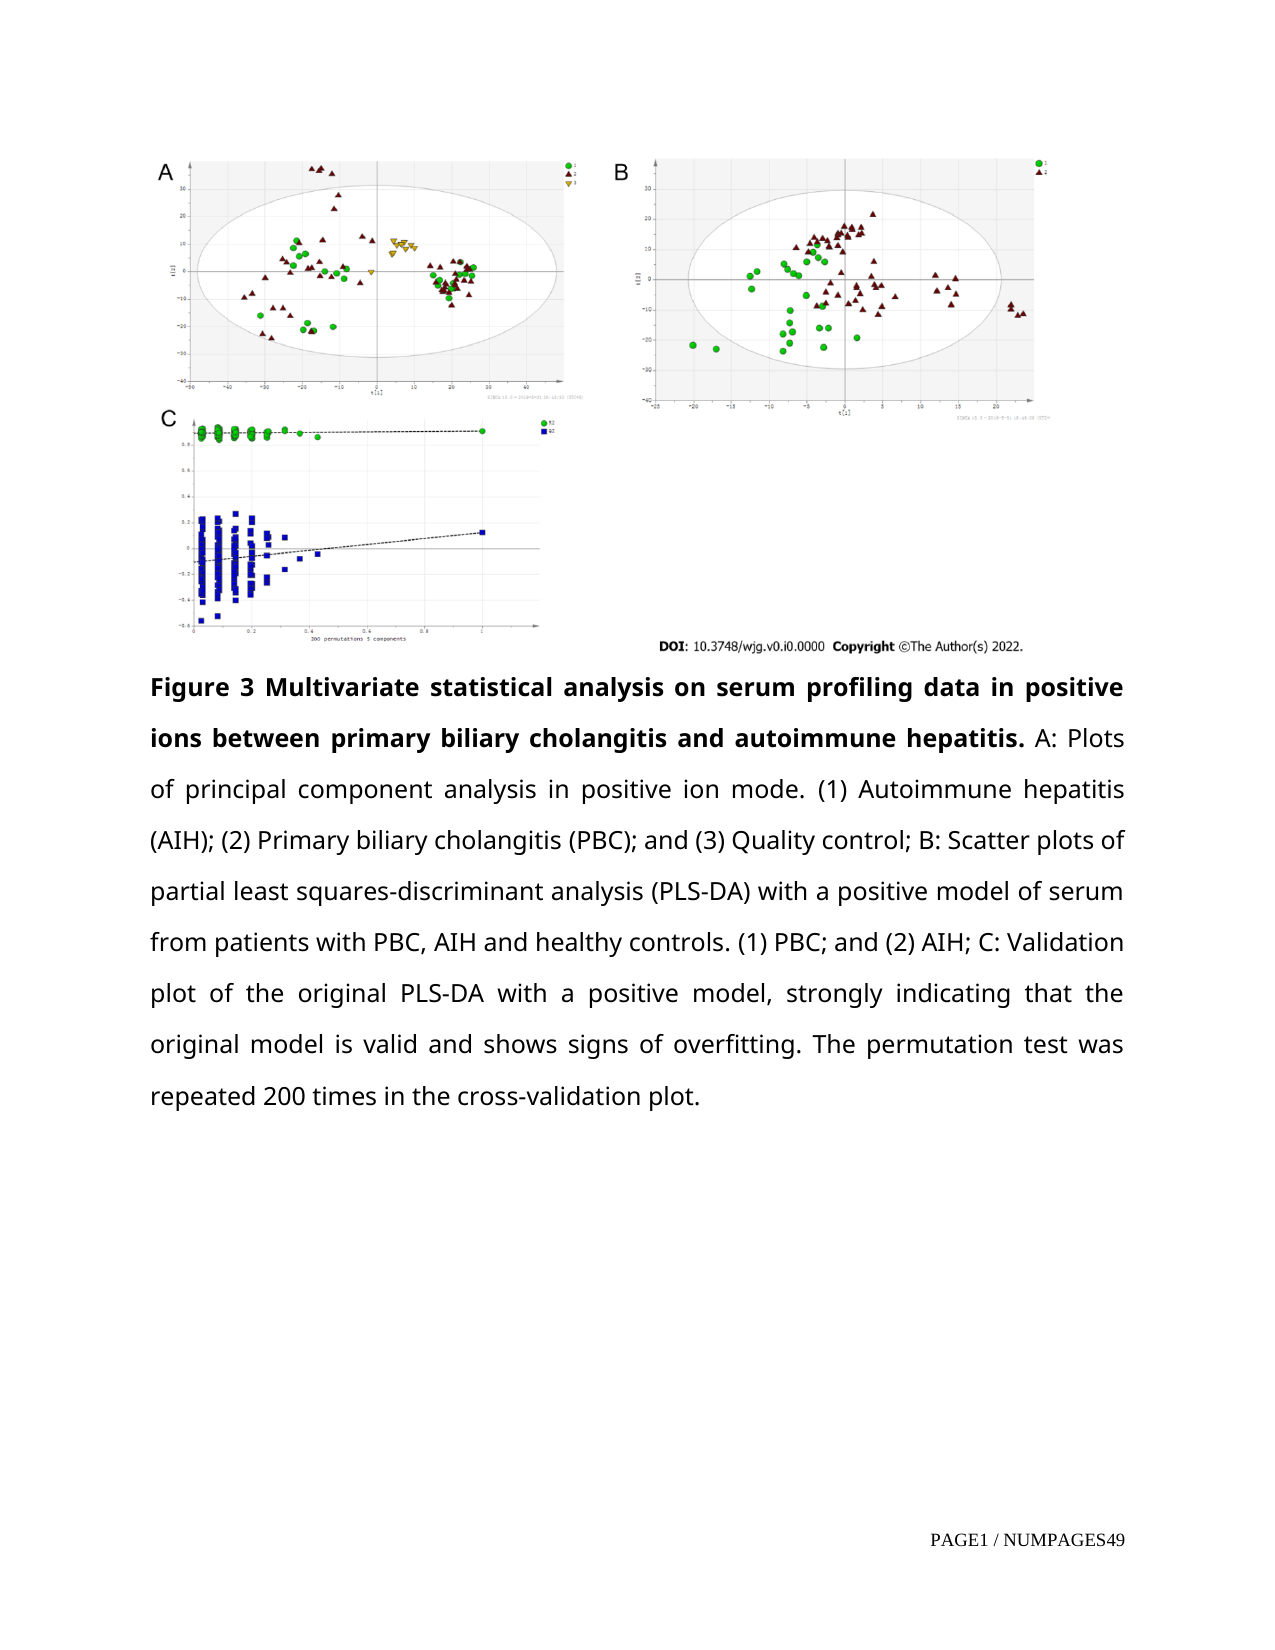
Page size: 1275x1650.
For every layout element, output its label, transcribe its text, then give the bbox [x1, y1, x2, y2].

text Figure 3 Multivariate statistical analysis on serum profiling data in positive ions between primary biliary cholangitis and autoimmune hepatitis. A: Plots of principal component analysis in positive ion mode. (1) Autoimmune hepatitis (AIH); (2) Primary biliary cholangitis (PBC); and (3) Quality control; B: Scatter plots of partial least squares-discriminant analysis (PLS-DA) with a positive model of serum from patients with PBC, AIH and healthy controls. (1) PBC; and (2) AIH; C: Validation plot of the original PLS-DA with a positive model, strongly indicating that the original model is valid and shows signs of overfitting. The permutation test was repeated 200 times in the cross-validation plot. [150, 670, 1125, 1112]
picture [150, 150, 1050, 656]
